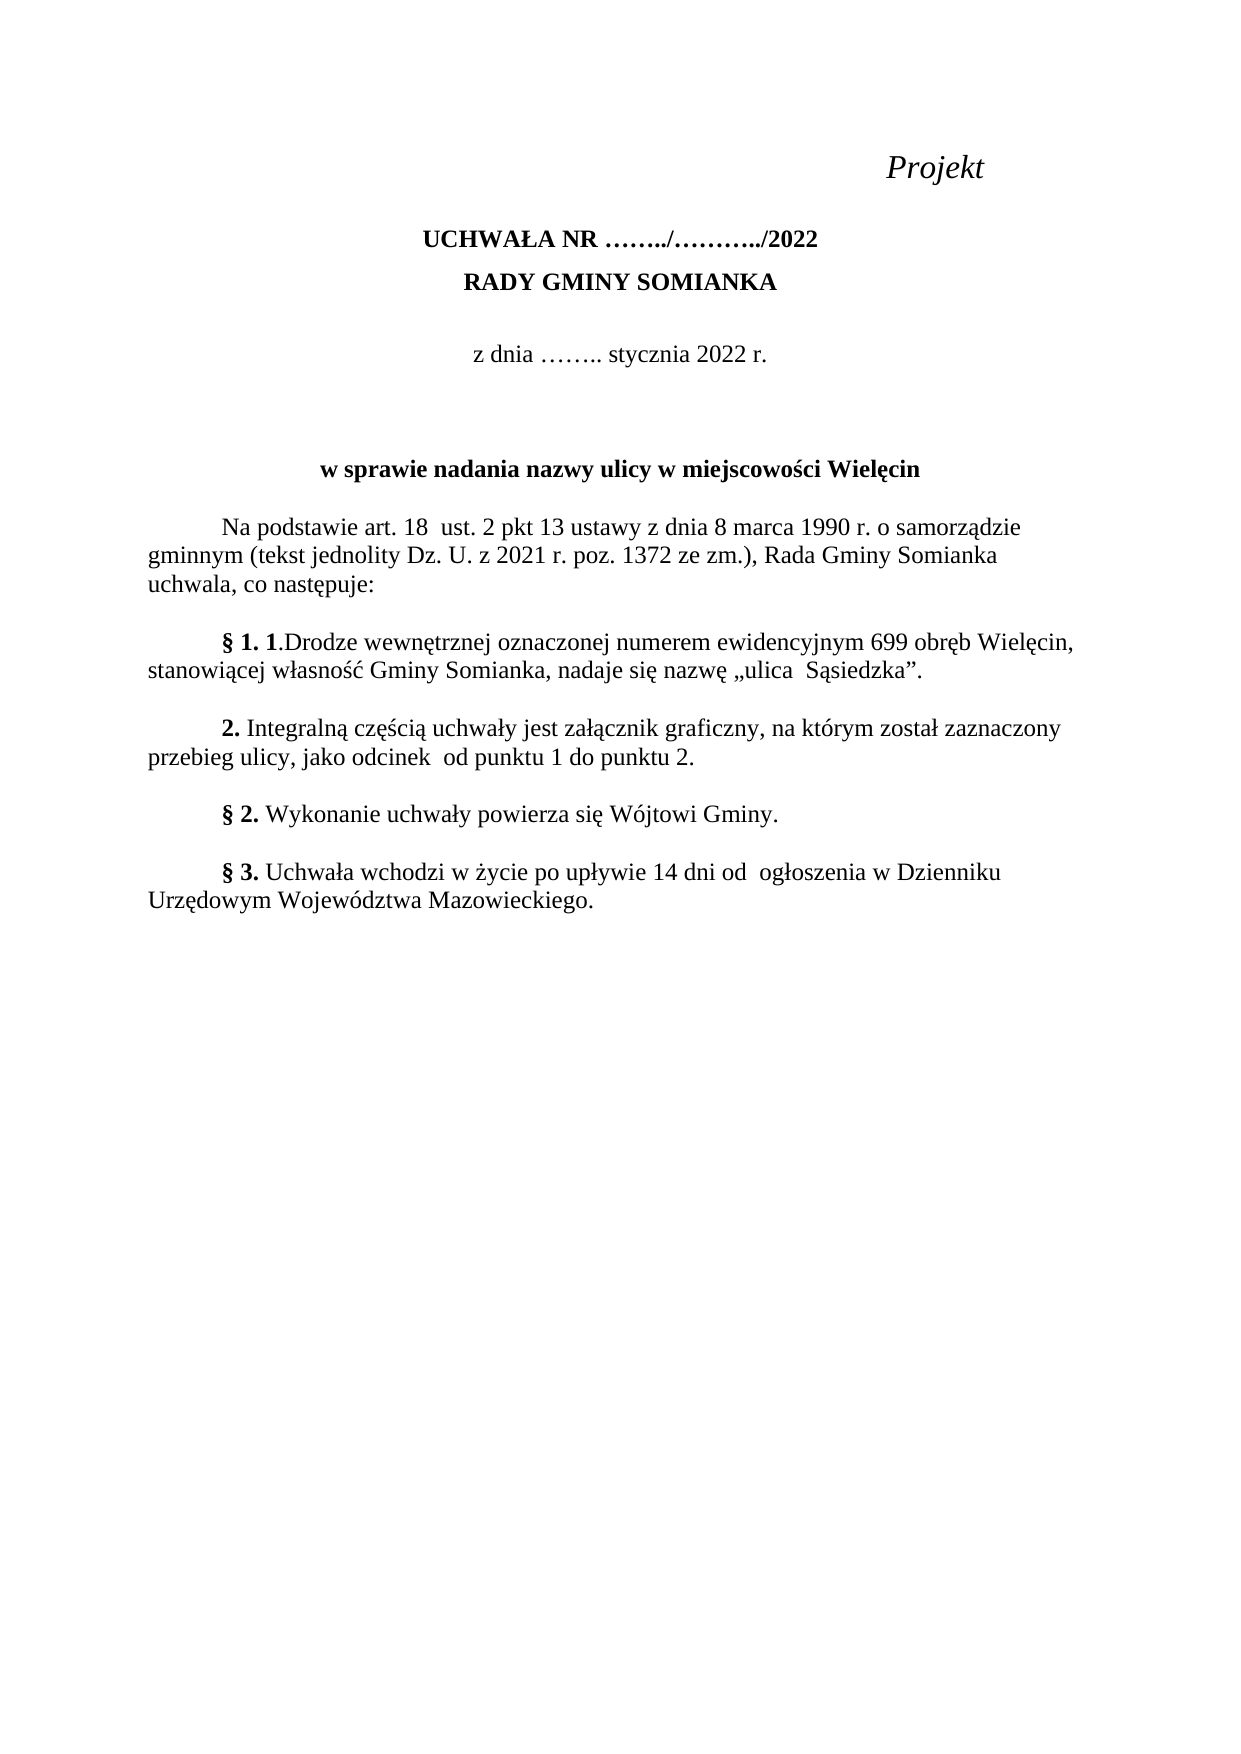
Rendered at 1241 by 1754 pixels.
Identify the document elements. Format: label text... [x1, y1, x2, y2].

text w sprawie nadania nazwy ulicy w miejscowości Wielęcin [148, 454, 1093, 483]
text Na podstawie art. 18 ust. 2 pkt 13 ustawy z dnia 8 marca 1990 r. o samorządzie gminnym (tekst jednolity Dz. U. z 2021 r. poz. 1372 ze zm.), Rada Gminy Somianka uchwala, co następuje: [148, 512, 1093, 598]
text 2. Integralną częścią uchwały jest załącznik graficzny, na którym został zaznaczony przebieg ulicy, jako odcinek od punktu 1 do punktu 2. [148, 713, 1093, 771]
text § 2. Wykonanie uchwały powierza się Wójtowi Gminy. [148, 799, 1093, 828]
text z dnia …….. stycznia 2022 r. [148, 339, 1093, 368]
text § 3. Uchwała wchodzi w życie po upływie 14 dni od ogłoszenia w Dzienniku Urzędowym Województwa Mazowieckiego. [148, 857, 1093, 914]
text Projekt [148, 148, 1093, 186]
text UCHWAŁA NR ……../………../2022 [148, 224, 1093, 253]
text § 1. 1.Drodze wewnętrznej oznaczonej numerem ewidencyjnym 699 obręb Wielęcin, stanowiącej własność Gminy Somianka, nadaje się nazwę „ulica Sąsiedzka”. [148, 627, 1093, 684]
text RADY GMINY SOMIANKA [148, 267, 1093, 296]
